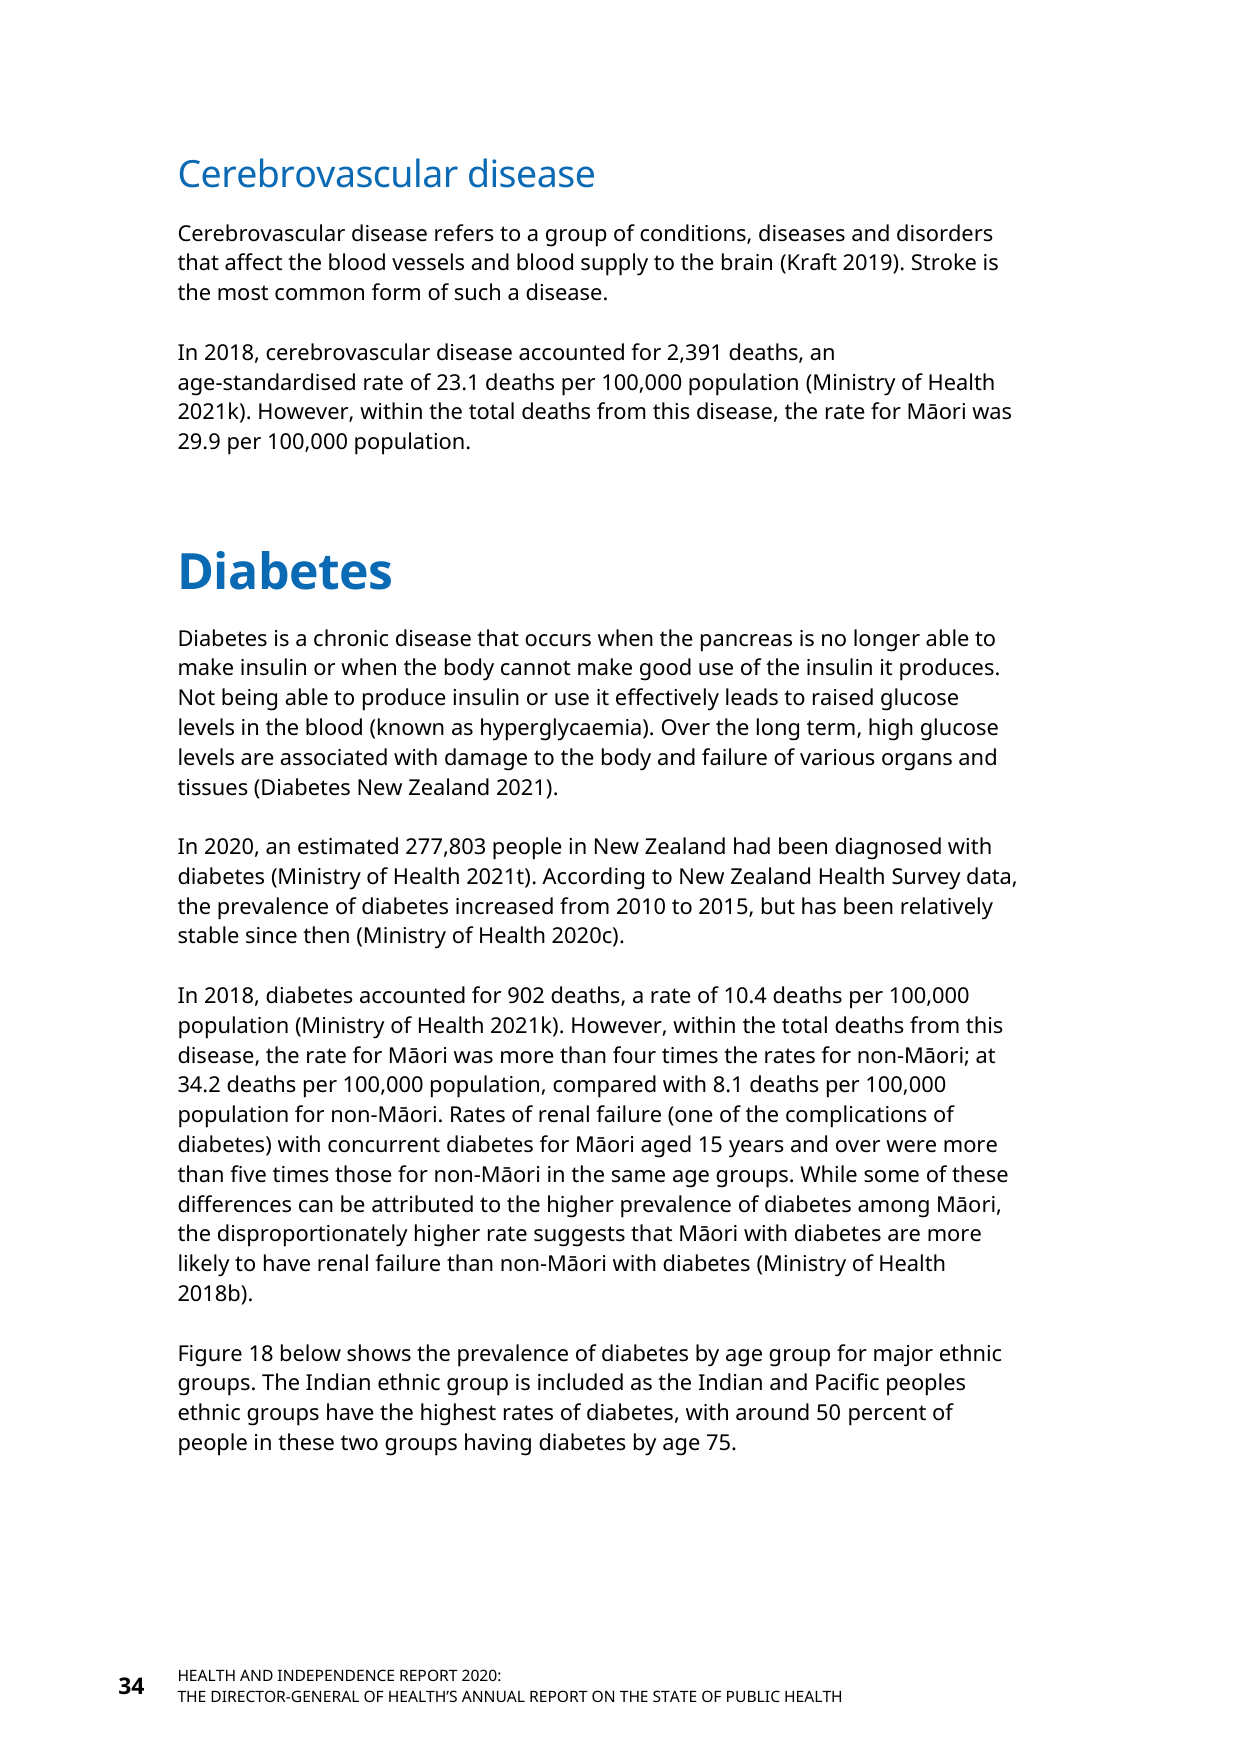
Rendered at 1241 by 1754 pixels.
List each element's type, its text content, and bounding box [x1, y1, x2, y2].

text In 2018, diabetes accounted for 902 deaths, a rate of 10.4 deaths per 100,000 population (Ministry of Health 2021k). However, within the total deaths from this disease, the rate for Māori was more than four times the rates for non-Māori; at 34.2 deaths per 100,000 population, compared with 8.1 deaths per 100,000 population for non-Māori. Rates of renal failure (one of the complications of diabetes) with concurrent diabetes for Māori aged 15 years and over were more than five times those for non-Māori in the same age groups. While some of these differences can be attributed to the higher prevalence of diabetes among Māori, the disproportionately higher rate suggests that Māori with diabetes are more likely to have renal failure than non-Māori with diabetes (Ministry of Health 2018b). [177, 980, 1019, 1308]
subtitle Cerebrovascular disease [177, 148, 1019, 199]
text In 2020, an estimated 277,803 people in New Zealand had been diagnosed with diabetes (Ministry of Health 2021t). According to New Zealand Health Survey data, the prevalence of diabetes increased from 2010 to 2015, but has been relatively stable since then (Ministry of Health 2020c). [177, 831, 1019, 950]
text Cerebrovascular disease refers to a group of conditions, diseases and disorders that affect the blood vessels and blood supply to the brain (Kraft 2019). Stroke is the most common form of such a disease. [177, 217, 1019, 307]
text Figure 18 below shows the prevalence of diabetes by age group for major ethnic groups. The Indian ethnic group is included as the Indian and Pacific peoples ethnic groups have the highest rates of diabetes, with around 50 percent of people in these two groups having diabetes by age 75. [177, 1337, 1019, 1457]
subtitle Diabetes [177, 536, 1019, 604]
text In 2018, cerebrovascular disease accounted for 2,391 deaths, an age-standardised rate of 23.1 deaths per 100,000 population (Ministry of Health 2021k). However, within the total deaths from this disease, the rate for Māori was 29.9 per 100,000 population. [177, 337, 1019, 456]
text Diabetes is a chronic disease that occurs when the pancreas is no longer able to make insulin or when the body cannot make good use of the insulin it produces. Not being able to produce insulin or use it effectively leads to raised glucose levels in the blood (known as hyperglycaemia). Over the long term, high glucose levels are associated with damage to the body and failure of various organs and tissues (Diabetes New Zealand 2021). [177, 622, 1019, 801]
